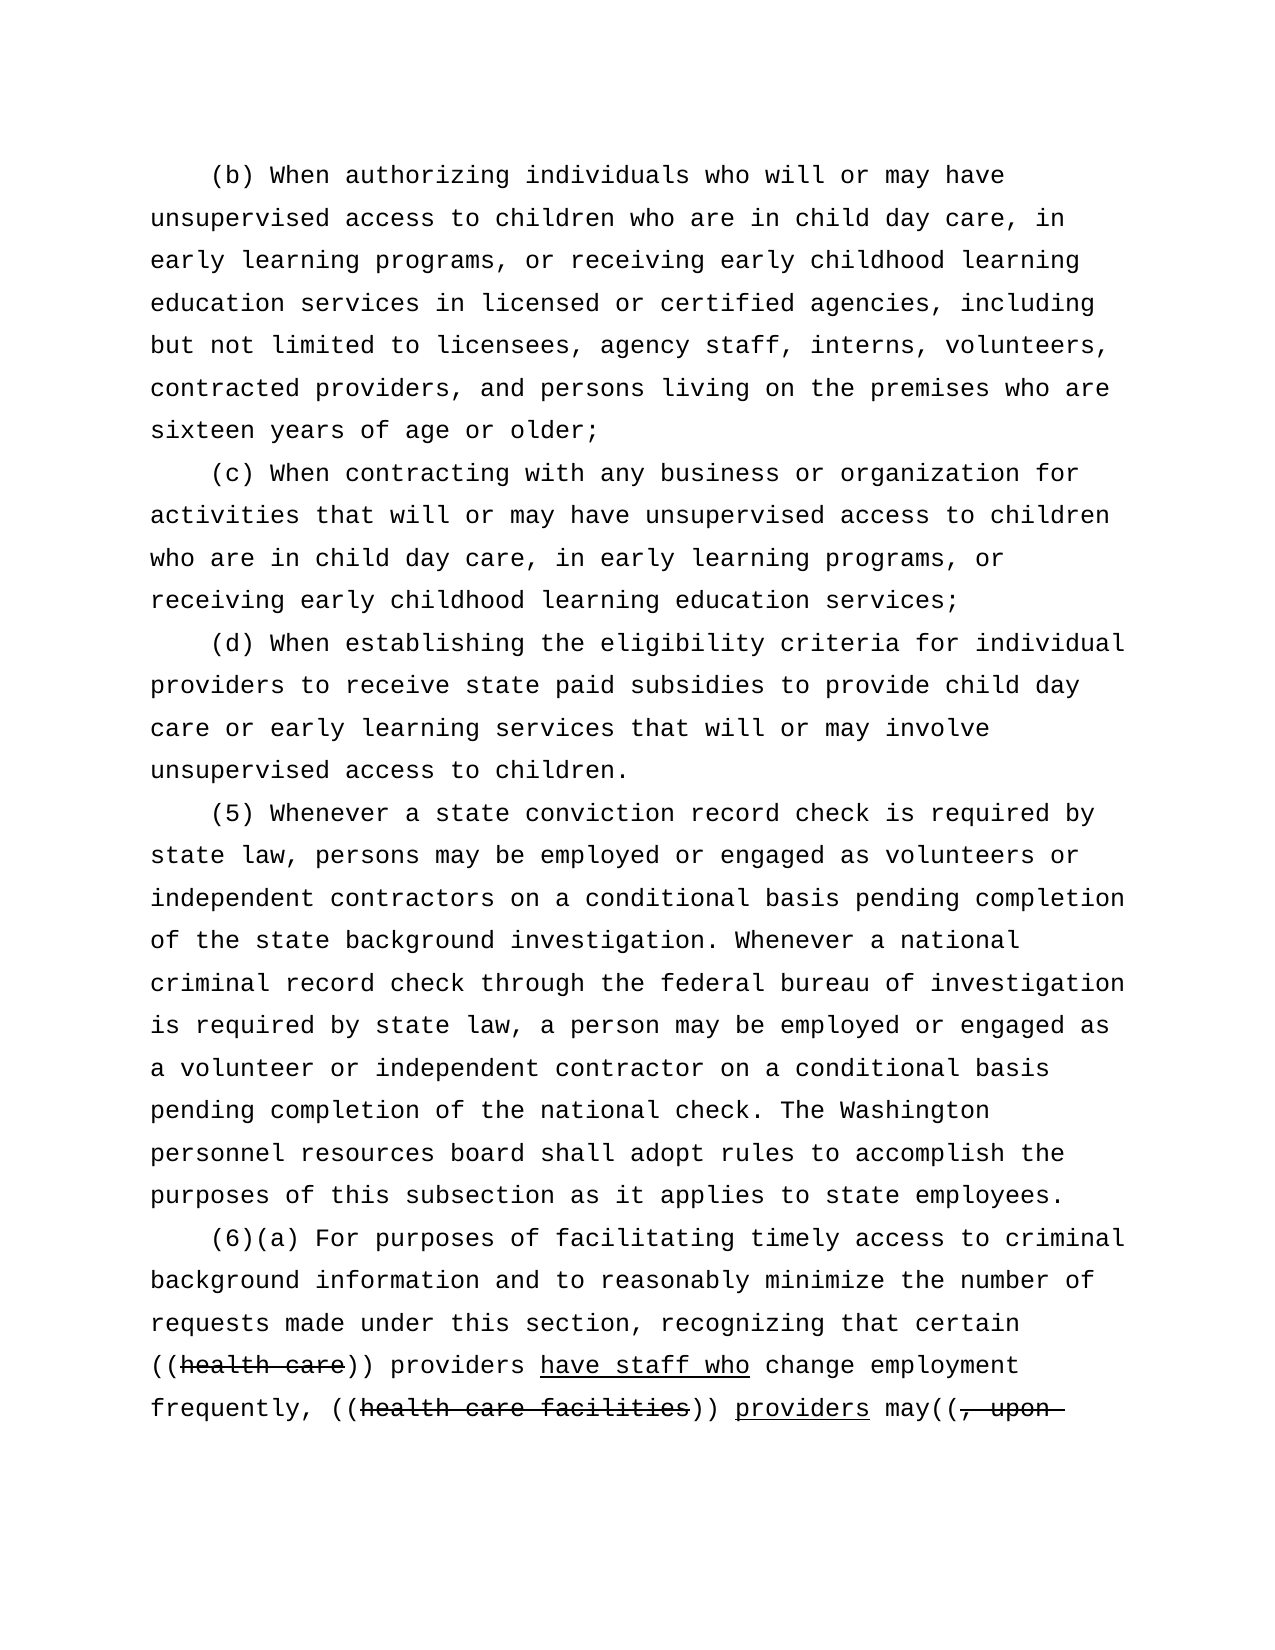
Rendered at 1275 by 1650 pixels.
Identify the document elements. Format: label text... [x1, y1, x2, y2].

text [150, 1212, 1125, 1425]
text (5) Whenever a state conviction record check is required by state law, persons may be employed or engaged as volunteers or independent contractors on a conditional basis pending completion of the state background investigation. Whenever a national criminal record check through the federal bureau of investigation is required by state law, a person may be employed or engaged as a volunteer or independent contractor on a conditional basis pending completion of the national check. The Washington personnel resources board shall adopt rules to accomplish the purposes of this subsection as it applies to state employees. [150, 787, 1125, 1212]
text (d) When establishing the eligibility criteria for individual providers to receive state paid subsidies to provide child day care or early learning services that will or may involve unsupervised access to children. [150, 617, 1125, 787]
text (b) When authorizing individuals who will or may have unsupervised access to children who are in child day care, in early learning programs, or receiving early childhood learning education services in licensed or certified agencies, including but not limited to licensees, agency staff, interns, volunteers, contracted providers, and persons living on the premises who are sixteen years of age or older; [150, 150, 1125, 447]
text (c) When contracting with any business or organization for activities that will or may have unsupervised access to children who are in child day care, in early learning programs, or receiving early childhood learning education services; [150, 447, 1125, 617]
